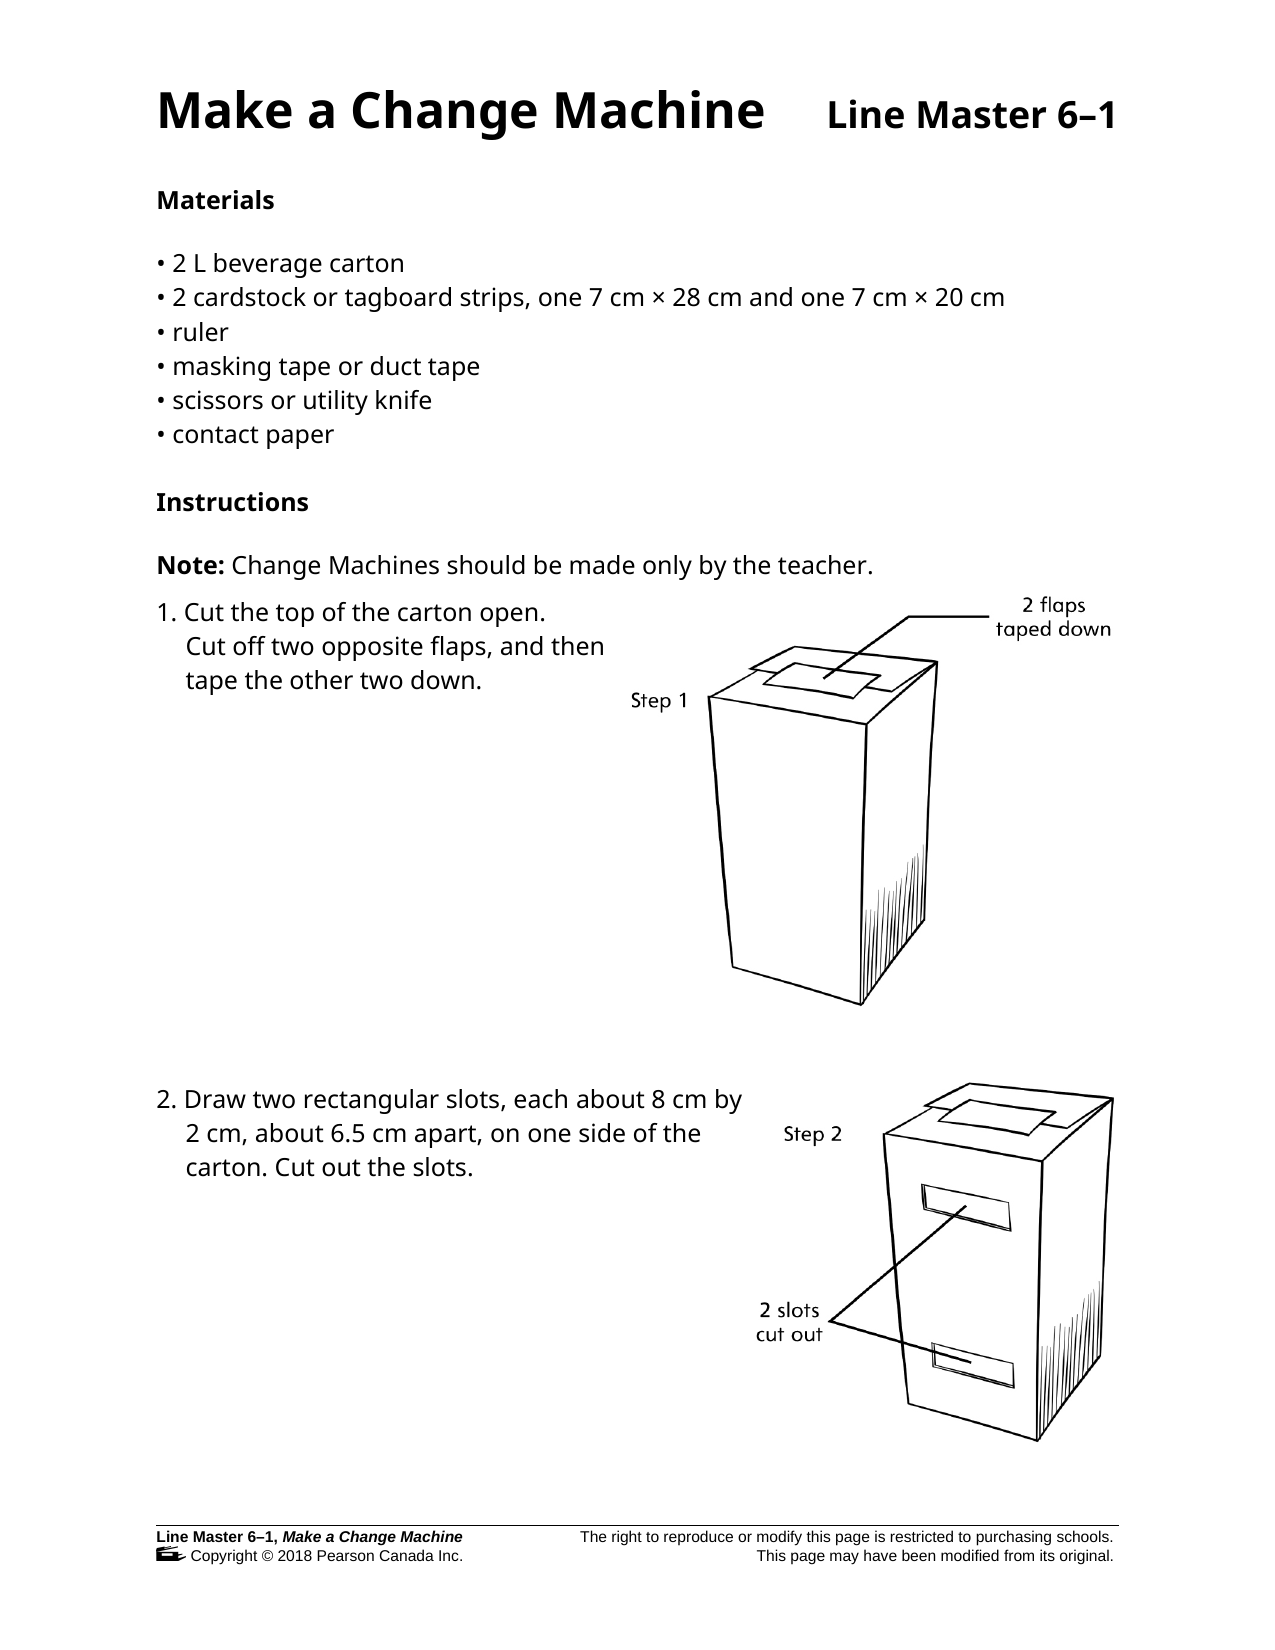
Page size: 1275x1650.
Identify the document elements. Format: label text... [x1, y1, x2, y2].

text Make a Change Machine Line Master 6–1 [156, 75, 1119, 143]
picture [156, 1546, 186, 1561]
text Instructions [156, 484, 1119, 518]
text • scissors or utility knife [156, 382, 1119, 416]
text Note: Change Machines should be made only by the teacher. [156, 548, 1119, 582]
text 1. Cut the top of the carton open. Cut off two opposite flaps, and then tape the other two down. [156, 594, 1119, 696]
picture [753, 1184, 1116, 1446]
text • ruler [156, 314, 1119, 348]
text • 2 L beverage carton [156, 246, 1119, 280]
text Materials [156, 183, 1119, 217]
text • 2 cardstock or tagboard strips, one 7 cm × 28 cm and one 7 cm × 20 cm [156, 280, 1119, 314]
text • masking tape or duct tape [156, 348, 1119, 382]
text 2. Draw two rectangular slots, each about 8 cm by 2 cm, about 6.5 cm apart, on one side of the carton. Cut out the slots. [156, 1081, 1119, 1184]
picture [628, 696, 1114, 1009]
text • contact paper [156, 416, 1119, 450]
